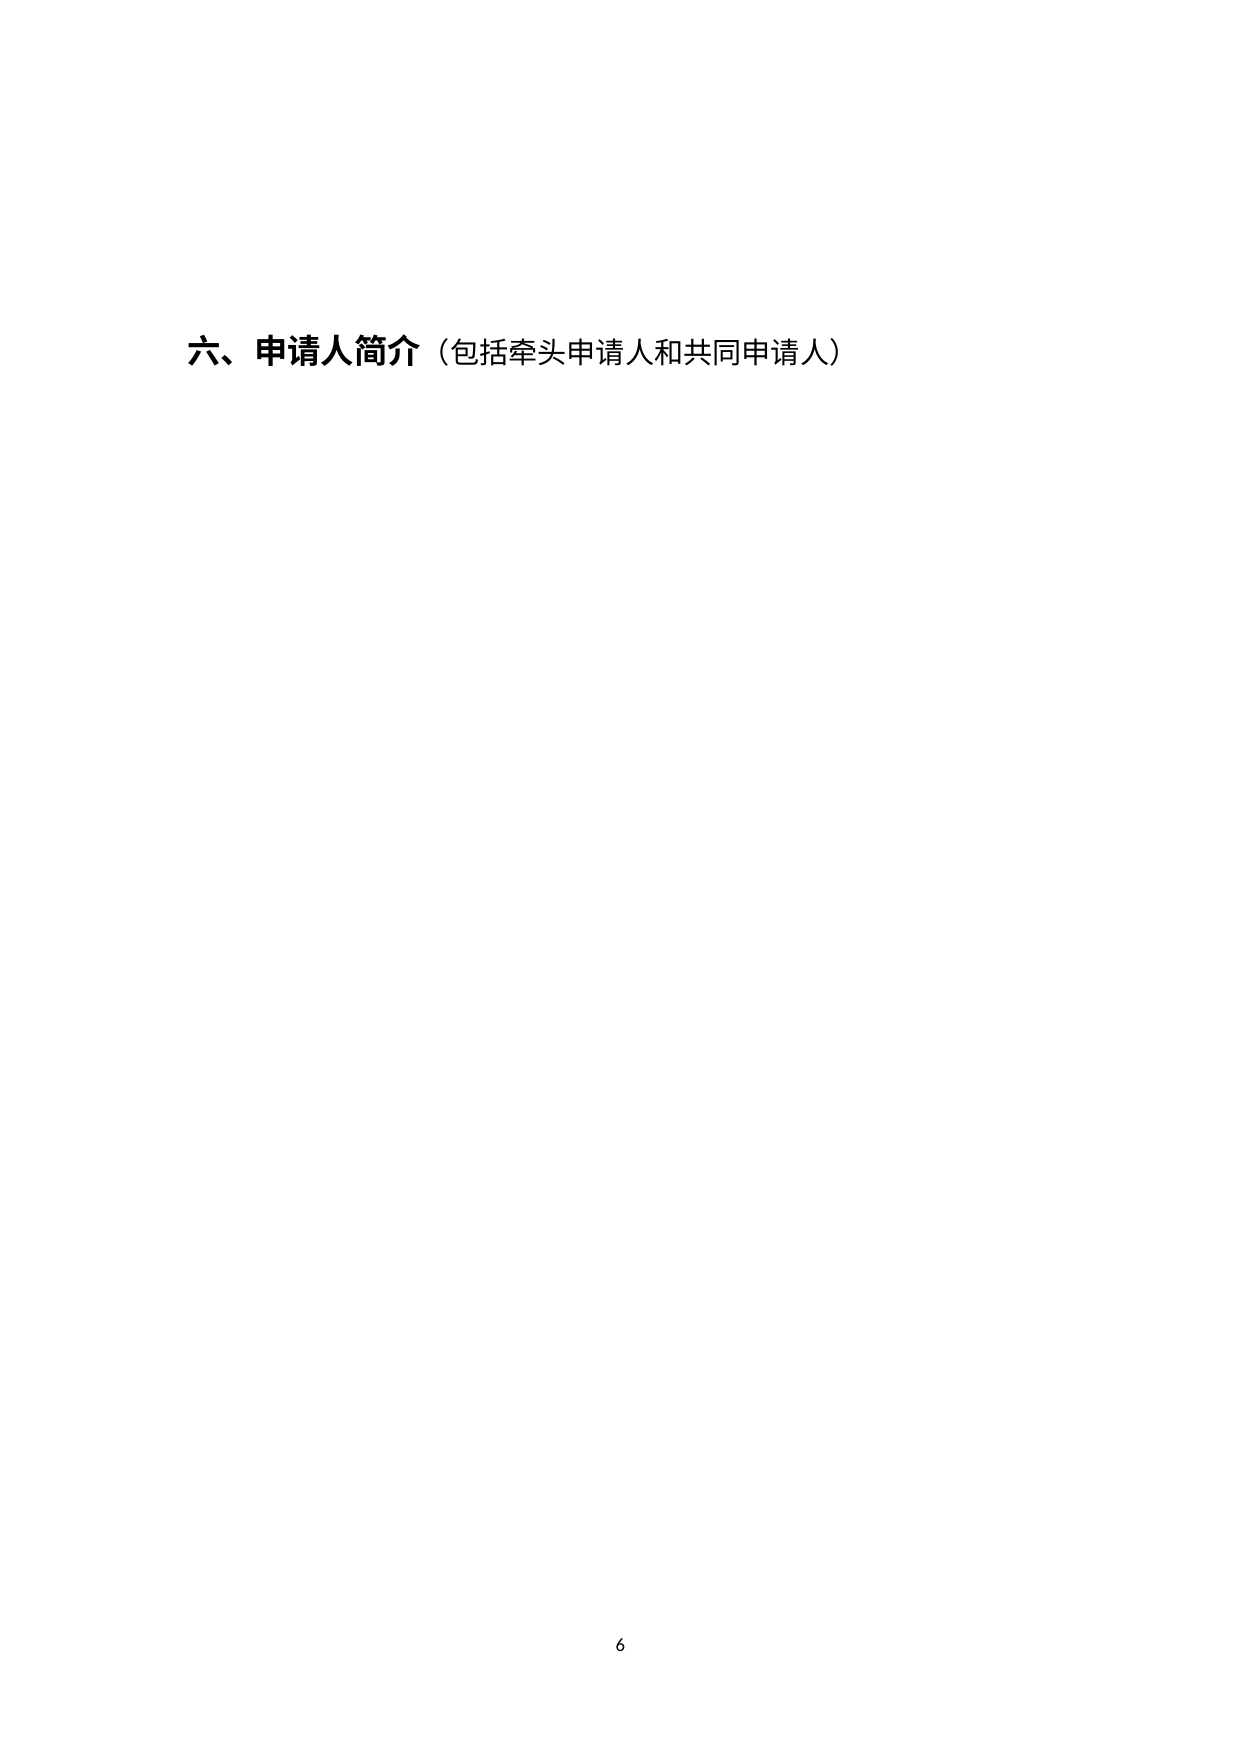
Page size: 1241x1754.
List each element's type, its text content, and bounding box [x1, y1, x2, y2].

text 六、申请人简介（包括牵头申请人和共同申请人） [187, 317, 1053, 382]
